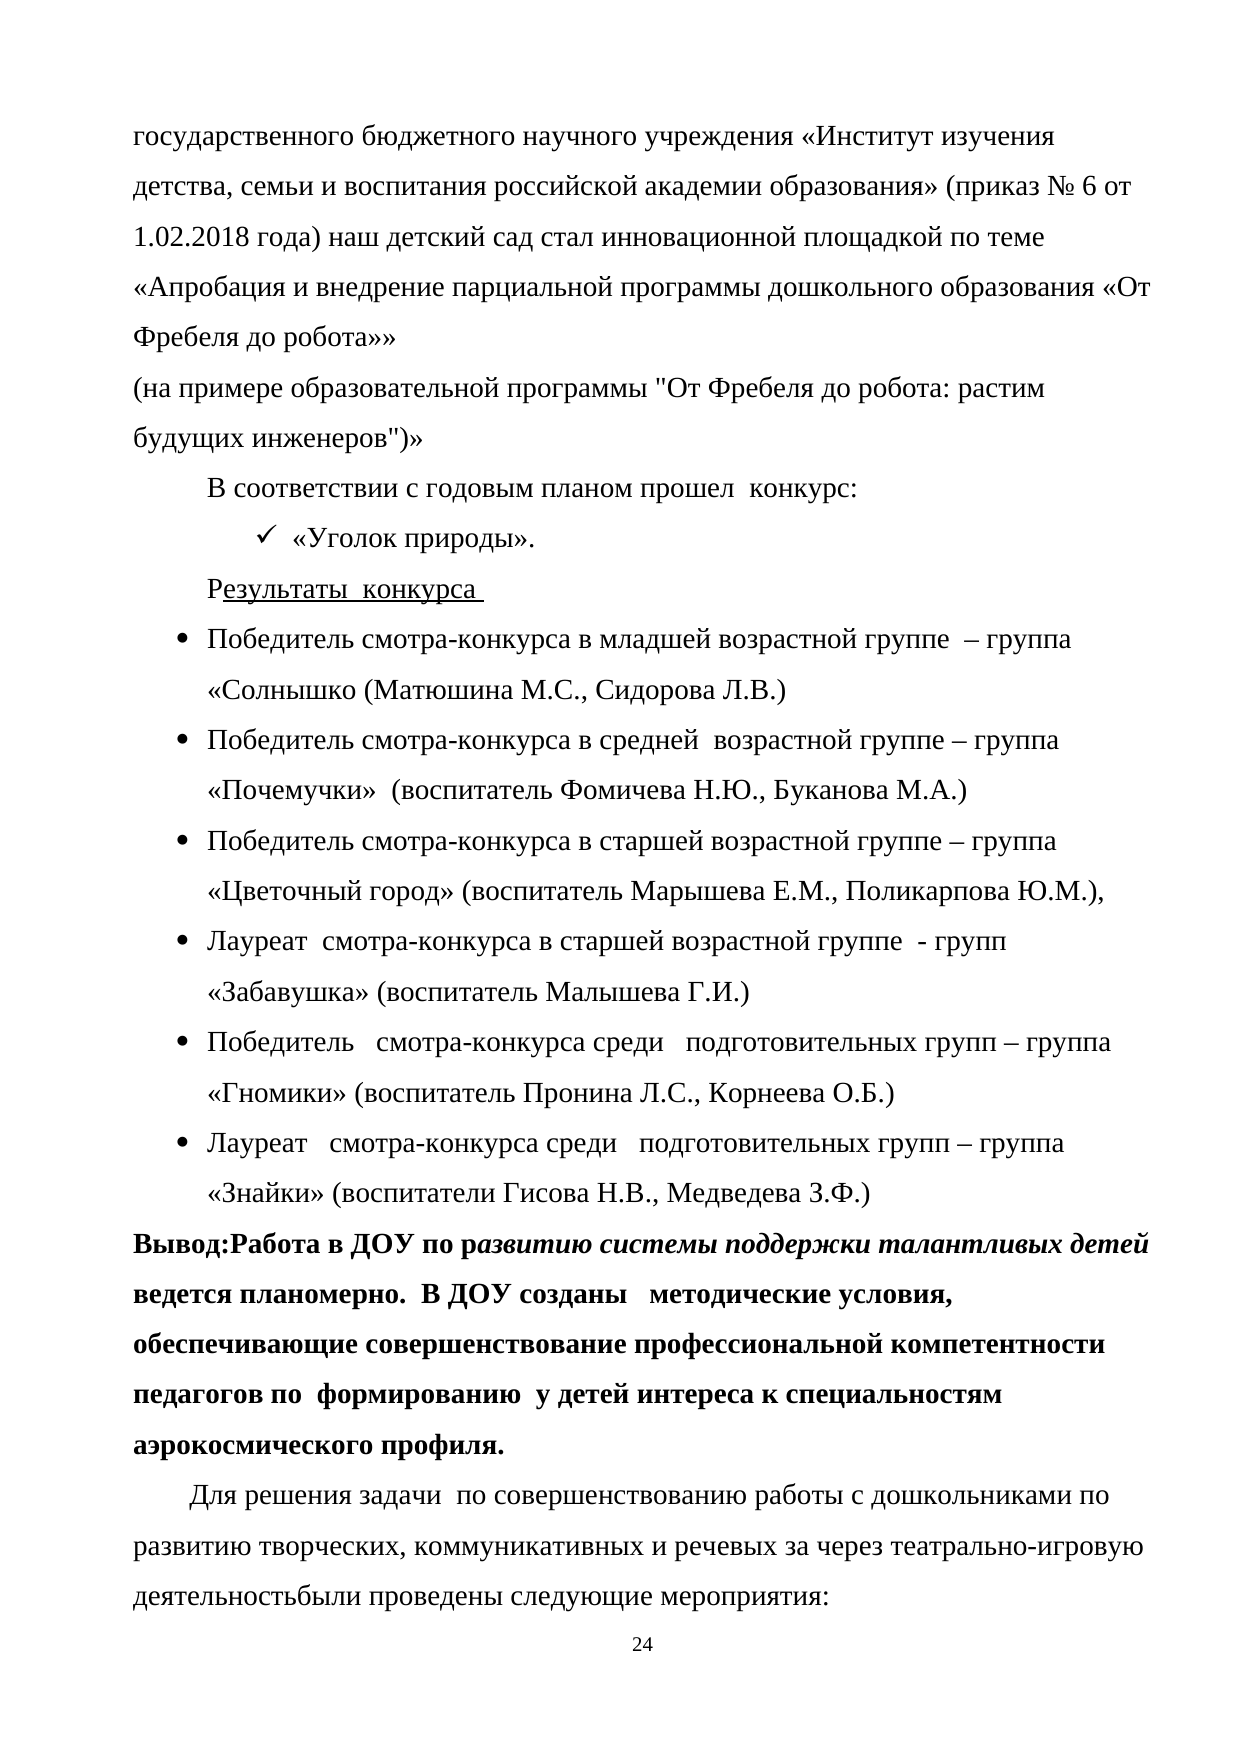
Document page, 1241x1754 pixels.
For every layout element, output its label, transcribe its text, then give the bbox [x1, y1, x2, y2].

list Лауреат смотра-конкурса среди подготовительных групп – группа «Знайки» (воспитатели Гисова Н.В., Медведева З.Ф.) [177, 1125, 1152, 1209]
text В соответствии с годовым планом прошел конкурс: [170, 470, 1152, 504]
list Лауреат смотра-конкурса в старшей возрастной группе - групп «Забавушка» (воспитатель Малышева Г.И.) [177, 923, 1152, 1007]
list Победитель смотра-конкурса в старшей возрастной группе – группа «Цветочный город» (воспитатель Марышева Е.М., Поликарпова Ю.М.), [177, 823, 1152, 907]
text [133, 118, 1152, 353]
list Победитель смотра-конкурса в младшей возрастной группе – группа «Солнышко (Матюшина М.С., Сидорова Л.В.) [177, 621, 1152, 705]
text (на примере образовательной программы "От Фребеля до робота: растим будущих инженеров")» [133, 370, 1152, 453]
list «Уголок природы». [254, 521, 1152, 554]
list Победитель смотра-конкурса среди подготовительных групп – группа «Гномики» (воспитатель Пронина Л.С., Корнеева О.Б.) [177, 1024, 1152, 1108]
list Победитель смотра-конкурса в средней возрастной группе – группа «Почемучки» (воспитатель Фомичева Н.Ю., Буканова М.А.) [177, 722, 1152, 806]
text Для решения задачи по совершенствованию работы с дошкольниками по развитию творческих, коммуникативных и речевых за через театрально-игровую деятельностьбыли проведены следующие мероприятия: [133, 1477, 1152, 1611]
list Вывод:Работа в ДОУ по развитию системы поддержки талантливых детей ведется планомерно. В ДОУ созданы методические условия, обеспечивающие совершенствование профессиональной компетентности педагогов по формированию у детей интереса к специальностям аэрокосмического профиля. [133, 1226, 1152, 1461]
text Результаты конкурса [133, 571, 1152, 604]
